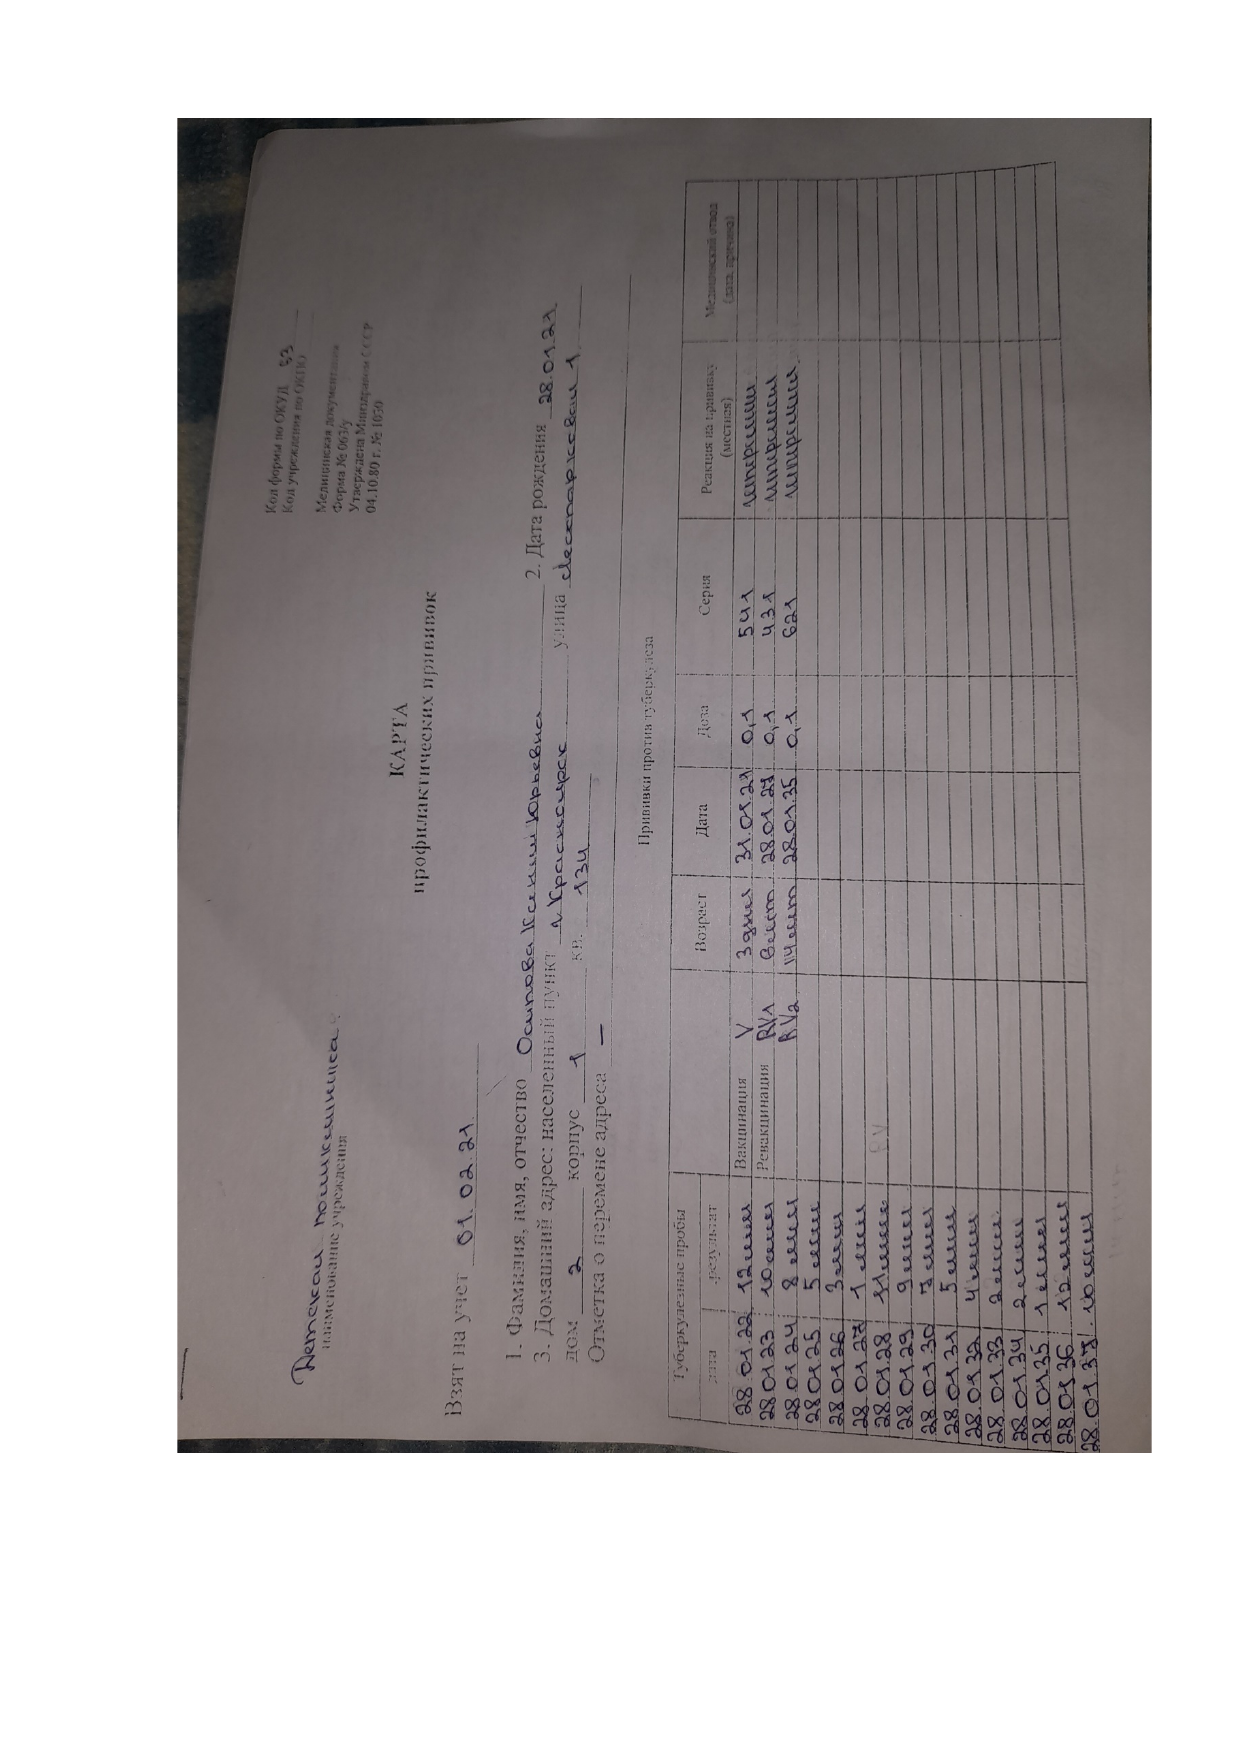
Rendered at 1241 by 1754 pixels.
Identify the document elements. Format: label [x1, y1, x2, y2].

picture [177, 118, 1152, 1453]
